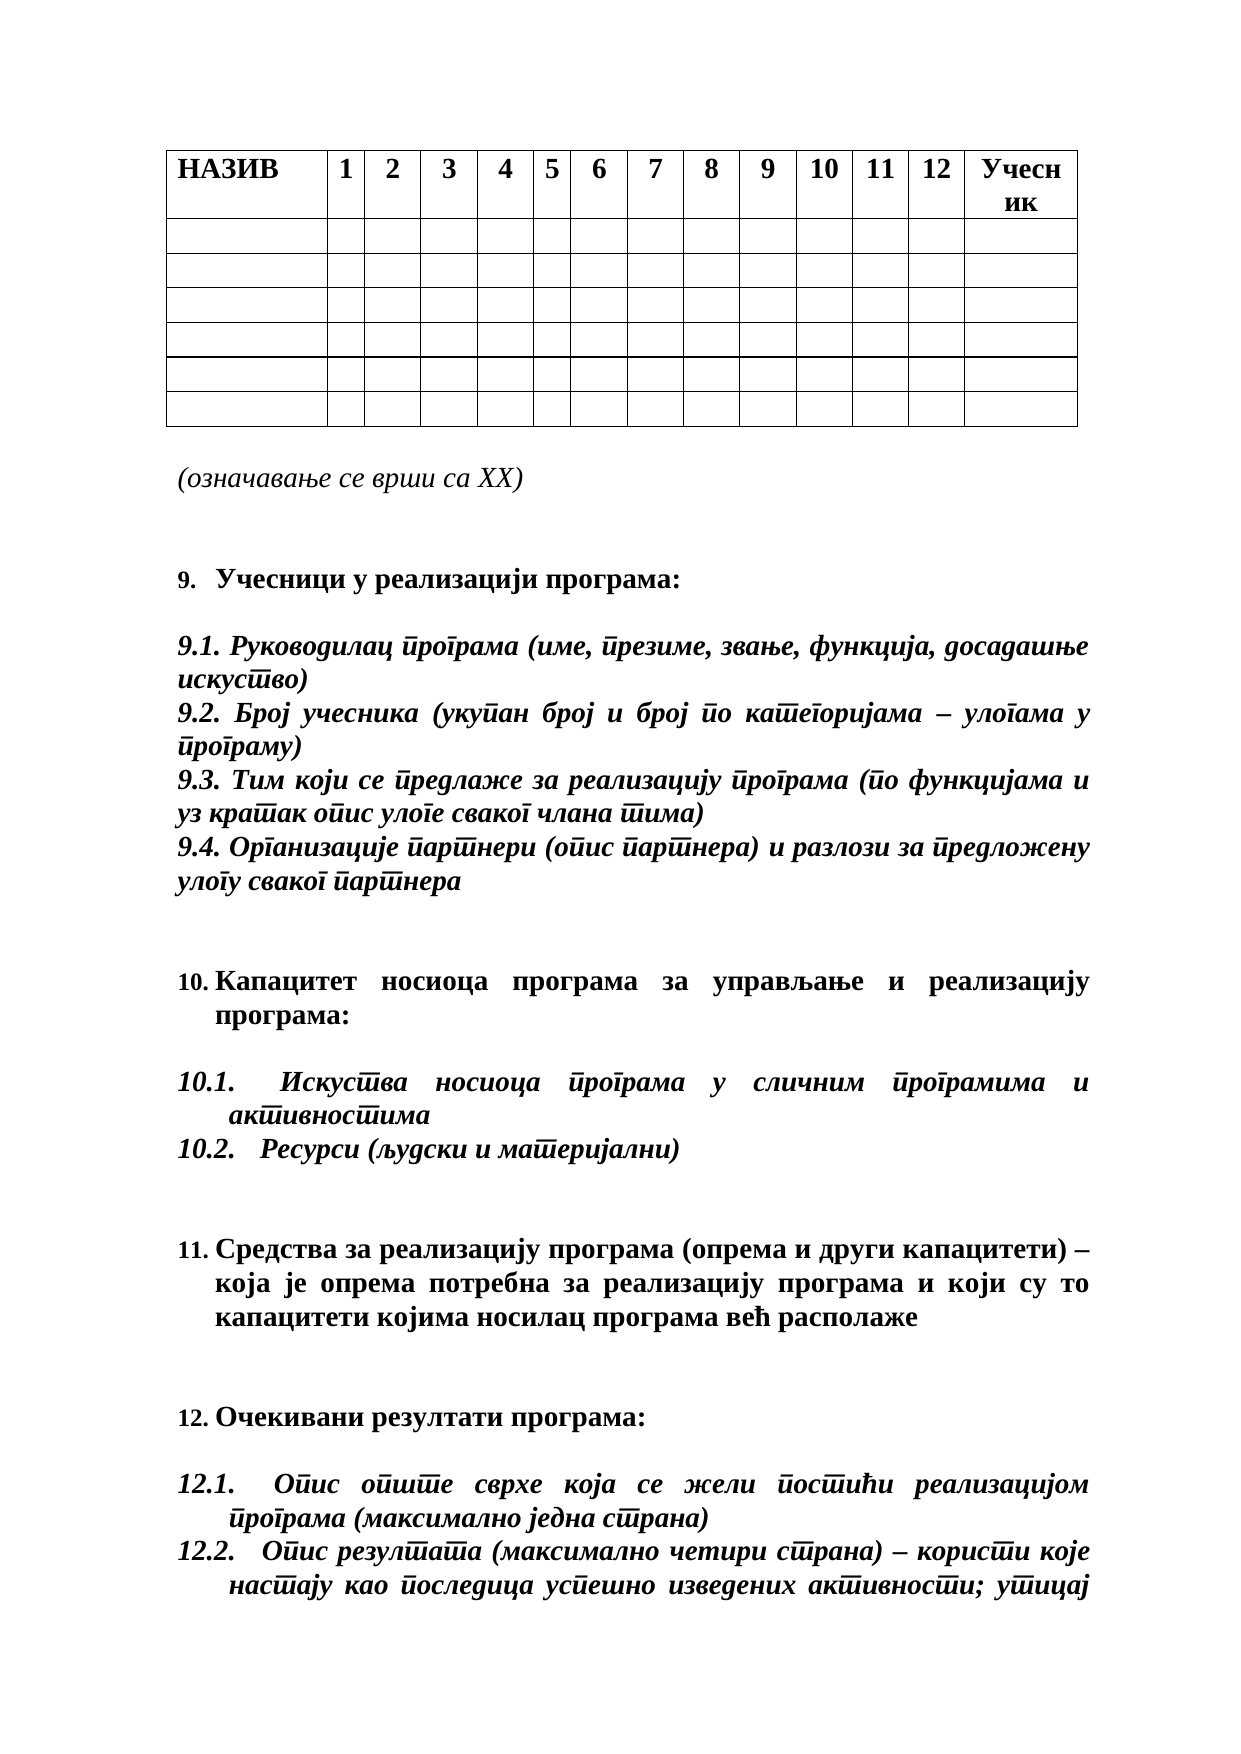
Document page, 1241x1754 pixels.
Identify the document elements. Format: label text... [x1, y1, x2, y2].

table_cell [797, 358, 852, 391]
table_header 2 [365, 151, 420, 218]
list Искуства носиоца програма у сличним програмима и активностима [177, 1064, 1090, 1131]
table_cell [328, 323, 364, 356]
list Очекивани резултати програма: [177, 1399, 1090, 1433]
table_cell [740, 323, 796, 356]
table_cell [365, 219, 420, 253]
list Средства за реализацију програма (опрема и други капацитети) – која је опрема потребна за реализацију програма и који су то капацитети којима носилац програма већ располаже [177, 1232, 1090, 1332]
table_cell [478, 358, 533, 391]
table_cell [684, 358, 739, 391]
table_cell [909, 219, 964, 253]
table_cell [684, 288, 739, 322]
table_cell [365, 358, 420, 391]
table_cell [797, 392, 852, 426]
table_cell [421, 323, 477, 356]
table_cell [571, 288, 627, 322]
table_header 7 [628, 151, 683, 218]
table_cell [365, 392, 420, 426]
table_cell [478, 323, 533, 356]
table_cell [853, 288, 908, 322]
table_header 11 [853, 151, 908, 218]
table_cell [909, 288, 964, 322]
table_cell [478, 254, 533, 287]
table_cell [909, 323, 964, 356]
table_cell [571, 254, 627, 287]
table_cell [965, 254, 1077, 287]
table_cell [167, 219, 327, 253]
table_cell [740, 392, 796, 426]
table_header 12 [909, 151, 964, 218]
table_cell [628, 392, 683, 426]
table_header 5 [534, 151, 570, 218]
list Учесници у реализацији програма: [177, 561, 1090, 594]
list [177, 1533, 1090, 1601]
table_cell [328, 254, 364, 287]
table_cell [684, 323, 739, 356]
table_cell [571, 392, 627, 426]
table_cell [167, 392, 327, 426]
table_cell [853, 219, 908, 253]
table_cell [797, 288, 852, 322]
table_cell [571, 323, 627, 356]
table_cell [421, 288, 477, 322]
table_cell [534, 358, 570, 391]
table_header 3 [421, 151, 477, 218]
table_cell [965, 392, 1077, 426]
table_cell [684, 392, 739, 426]
list Ресурси (људски и материјални) [177, 1131, 1090, 1164]
text 9.2. Број учесника (укупан број и број по категоријама – улогама у програму) [177, 695, 1090, 762]
text 9.3. Тим који се предлаже за реализацију програма (по функцијама и уз кратак опис улоге сваког члана тима) [177, 762, 1090, 829]
table_cell [365, 323, 420, 356]
table_cell [571, 358, 627, 391]
table_cell [684, 219, 739, 253]
table_cell [740, 254, 796, 287]
table_cell [421, 392, 477, 426]
table_header 6 [571, 151, 627, 218]
table_cell [965, 288, 1077, 322]
table_cell [740, 219, 796, 253]
table_cell [167, 323, 327, 356]
table_cell [909, 392, 964, 426]
table_cell [797, 254, 852, 287]
table_cell [328, 288, 364, 322]
table_cell [421, 219, 477, 253]
table_cell [534, 392, 570, 426]
table_header 9 [740, 151, 796, 218]
table_cell [628, 219, 683, 253]
table_cell [965, 358, 1077, 391]
table_cell [167, 254, 327, 287]
text 9.1. Руководилац програма (име, презиме, звање, функција, досадашње искуство) [177, 628, 1090, 695]
table_cell [965, 323, 1077, 356]
table_cell [853, 358, 908, 391]
table_cell [534, 323, 570, 356]
table_header 8 [684, 151, 739, 218]
table_cell [421, 254, 477, 287]
table_cell [740, 358, 796, 391]
table_cell [365, 288, 420, 322]
table_cell [328, 358, 364, 391]
table_header 10 [797, 151, 852, 218]
table_cell [853, 323, 908, 356]
table_cell [167, 288, 327, 322]
text 9.4. Организације партнери (опис партнера) и разлози за предложену улогу сваког партнера [177, 829, 1090, 896]
table_cell [571, 219, 627, 253]
table_cell [534, 219, 570, 253]
table_cell [478, 288, 533, 322]
list Капацитет носиоца програма за управљање и реализацију програма: [177, 963, 1090, 1030]
table_cell [740, 288, 796, 322]
table_cell [167, 358, 327, 391]
table_cell [628, 288, 683, 322]
table_cell [797, 219, 852, 253]
table_cell [909, 358, 964, 391]
table_header Учесник [965, 151, 1077, 218]
table_cell [478, 392, 533, 426]
text (означавање се врши са XX) [177, 460, 1090, 494]
list Опис опште сврхе која се жели постићи реализацијом програма (максимално једна страна) [177, 1466, 1090, 1533]
table_cell [965, 219, 1077, 253]
table_header НАЗИВ [167, 151, 327, 218]
table_cell [534, 288, 570, 322]
table_cell [909, 254, 964, 287]
table_cell [628, 323, 683, 356]
table_cell [328, 392, 364, 426]
table_cell [478, 219, 533, 253]
table_cell [628, 254, 683, 287]
table_cell [684, 254, 739, 287]
table_cell [853, 254, 908, 287]
table_cell [534, 254, 570, 287]
table_cell [853, 392, 908, 426]
table_cell [797, 323, 852, 356]
table_cell [421, 358, 477, 391]
table_cell [628, 358, 683, 391]
table_header 4 [478, 151, 533, 218]
table_cell [365, 254, 420, 287]
table_cell [328, 219, 364, 253]
table_header 1 [328, 151, 364, 218]
